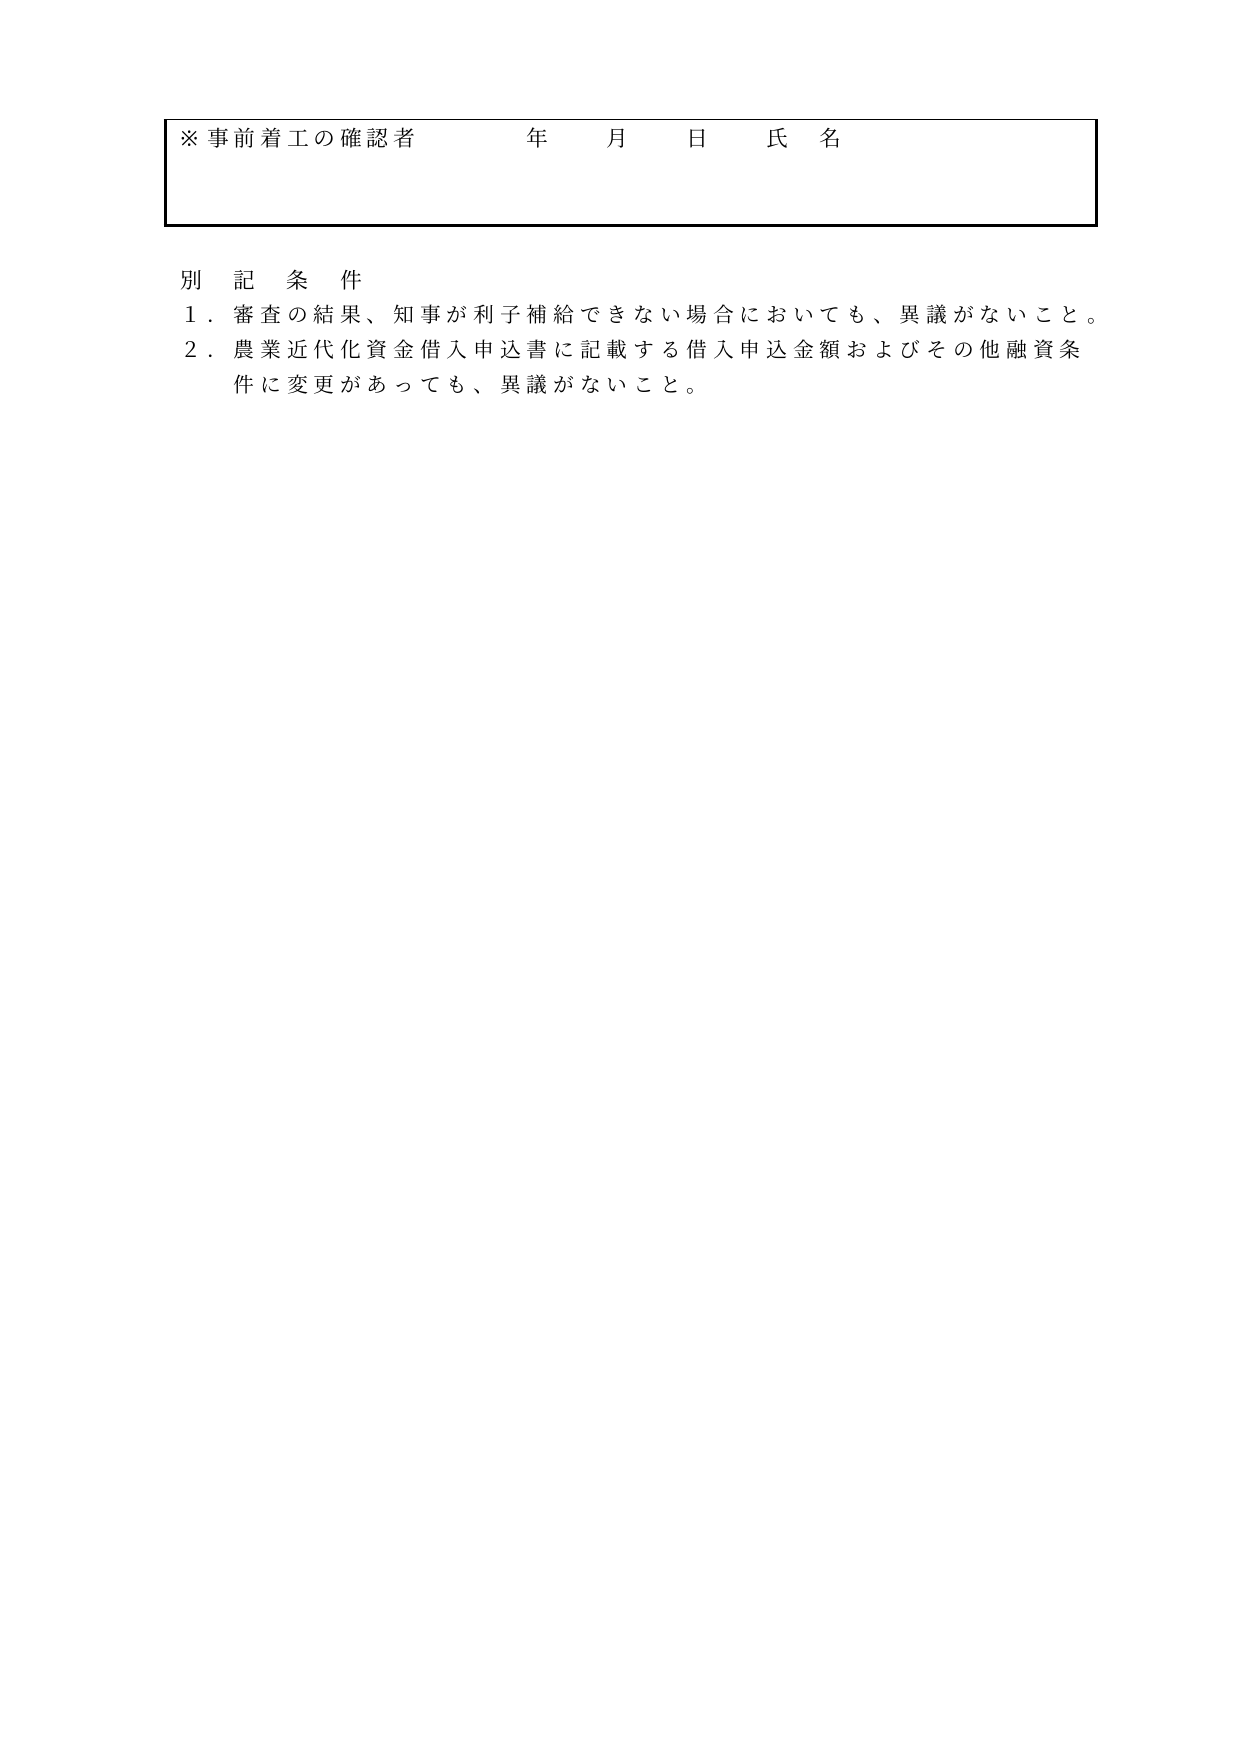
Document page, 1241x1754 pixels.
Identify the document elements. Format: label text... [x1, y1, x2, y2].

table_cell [167, 120, 1095, 224]
text １．審査の結果、知事が利子補給できない場合においても、異議がないこと。 [153, 297, 1087, 331]
text 別 記 条 件 [153, 262, 1087, 297]
text ２．農業近代化資金借入申込書に記載する借入申込金額およびその他融資条件に変更があっても、異議がないこと。 [153, 331, 1087, 401]
